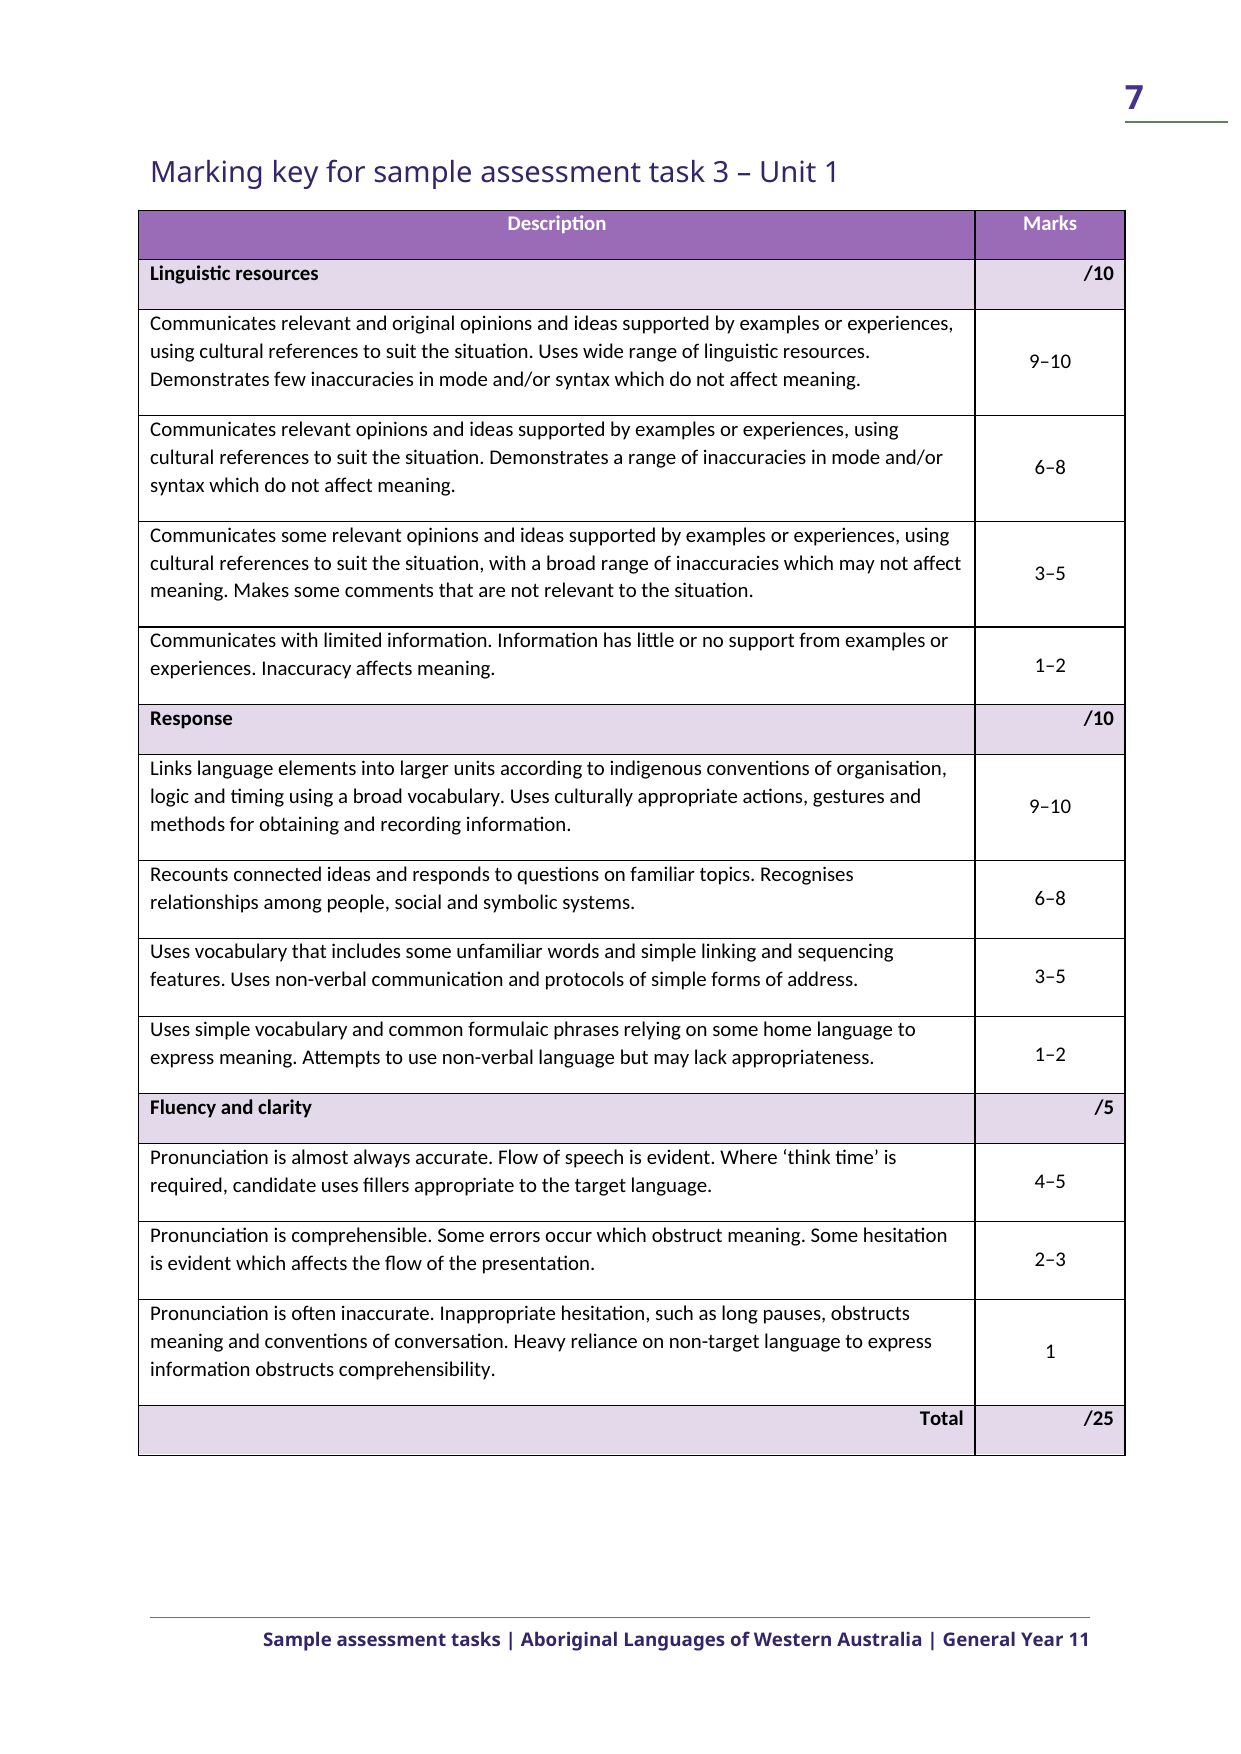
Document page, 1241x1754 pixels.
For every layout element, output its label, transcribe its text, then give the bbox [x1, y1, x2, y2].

table_cell 9–10 [976, 310, 1124, 415]
table_header Marks [976, 211, 1124, 259]
table_cell 6–8 [976, 861, 1124, 938]
table_cell Linguistic resources [139, 260, 974, 309]
table_cell 4–5 [976, 1144, 1124, 1221]
table_cell Communicates some relevant opinions and ideas supported by examples or experiences, using cultural references to suit the situation, with a broad range of inaccuracies which may not affect meaning. Makes some comments that are not relevant to the situation. [139, 522, 974, 626]
table_cell /25 [976, 1406, 1124, 1454]
table_cell 9–10 [976, 755, 1124, 860]
table_cell Pronunciation is often inaccurate. Inappropriate hesitation, such as long pauses, obstructs meaning and conventions of conversation. Heavy reliance on non-target language to express information obstructs comprehensibility. [139, 1300, 974, 1404]
table_cell Fluency and clarity [139, 1094, 974, 1143]
table_cell Response [139, 705, 974, 754]
table_cell Pronunciation is almost always accurate. Flow of speech is evident. Where ‘think time’ is required, candidate uses fillers appropriate to the target language. [139, 1144, 974, 1221]
table_cell Recounts connected ideas and responds to questions on familiar topics. Recognises relationships among people, social and symbolic systems. [139, 861, 974, 938]
table_cell 3–5 [976, 939, 1124, 1016]
table_cell Communicates relevant opinions and ideas supported by examples or experiences, using cultural references to suit the situation. Demonstrates a range of inaccuracies in mode and/or syntax which do not affect meaning. [139, 416, 974, 521]
table_cell /10 [976, 260, 1124, 309]
table_cell Communicates relevant and original opinions and ideas supported by examples or experiences, using cultural references to suit the situation. Uses wide range of linguistic resources. Demonstrates few inaccuracies in mode and/or syntax which do not affect meaning. [139, 310, 974, 415]
table_cell Pronunciation is comprehensible. Some errors occur which obstruct meaning. Some hesitation is evident which affects the flow of the presentation. [139, 1222, 974, 1299]
table_cell 1 [976, 1300, 1124, 1404]
table_cell 3–5 [976, 522, 1124, 626]
table_cell /10 [976, 705, 1124, 754]
table_cell Uses vocabulary that includes some unfamiliar words and simple linking and sequencing features. Uses non-verbal communication and protocols of simple forms of address. [139, 939, 974, 1016]
table_cell 6–8 [976, 416, 1124, 521]
table_cell 1–2 [976, 628, 1124, 704]
table_cell Links language elements into larger units according to indigenous conventions of organisation, logic and timing using a broad vocabulary. Uses culturally appropriate actions, gestures and methods for obtaining and recording information. [139, 755, 974, 860]
table_cell Total [139, 1406, 974, 1454]
table_cell 2–3 [976, 1222, 1124, 1299]
table_cell 1–2 [976, 1017, 1124, 1093]
subtitle Marking key for sample assessment task 3 – Unit 1 [150, 151, 1090, 191]
table_cell /5 [976, 1094, 1124, 1143]
table_cell Communicates with limited information. Information has little or no support from examples or experiences. Inaccuracy affects meaning. [139, 628, 974, 704]
table_cell Uses simple vocabulary and common formulaic phrases relying on some home language to express meaning. Attempts to use non-verbal language but may lack appropriateness. [139, 1017, 974, 1093]
table_header Description [139, 211, 974, 259]
